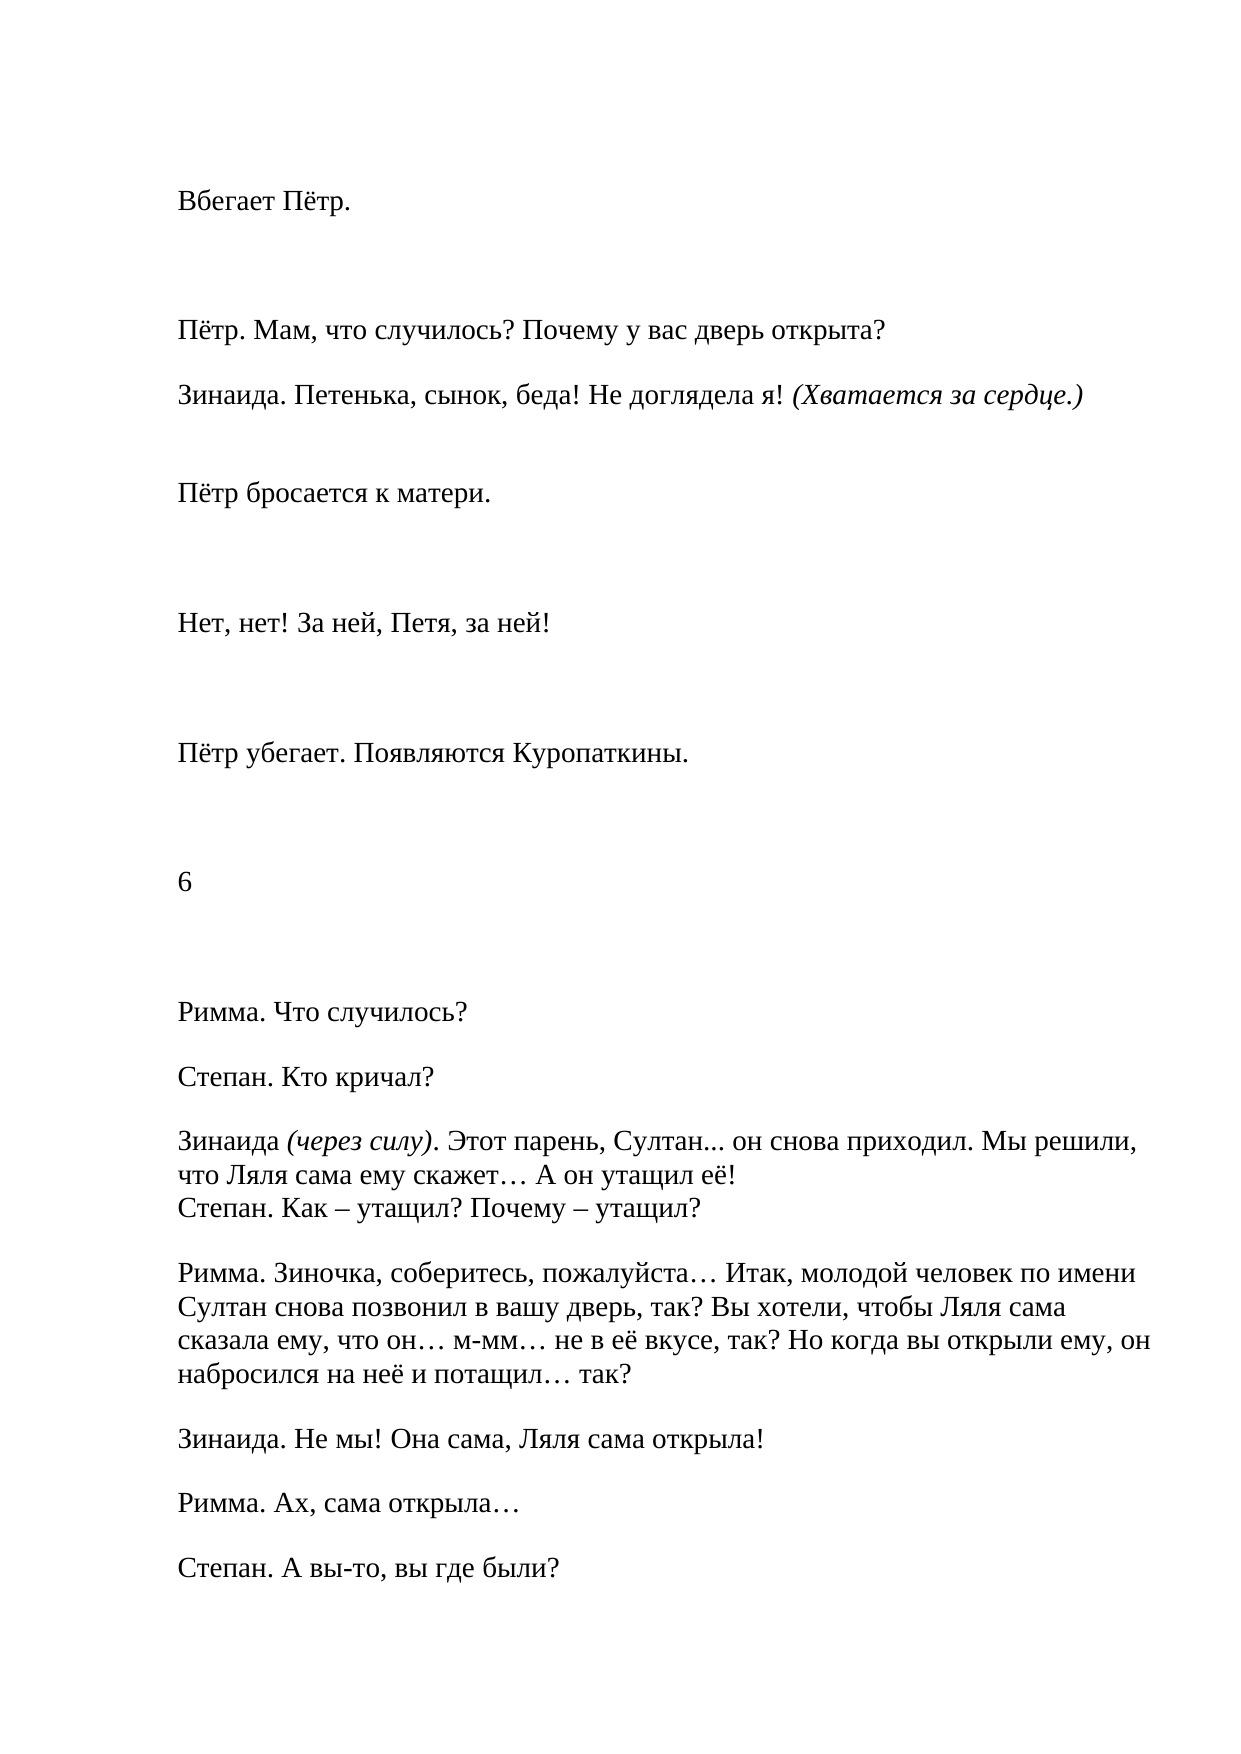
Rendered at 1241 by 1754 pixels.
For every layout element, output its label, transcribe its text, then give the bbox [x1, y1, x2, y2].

text Пётр. Мам, что случилось? Почему у вас дверь открыта? [177, 312, 1152, 346]
text Нет, нет! За ней, Петя, за ней! [177, 605, 1152, 639]
text Римма. Зиночка, соберитесь, пожалуйста… Итак, молодой человек по имени Султан снова позвонил в вашу дверь, так? Вы хотели, чтобы Ляля сама сказала ему, что он… м-мм… не в её вкусе, так? Но когда вы открыли ему, он набросился на неё и потащил… так? [177, 1255, 1152, 1389]
text Римма. Ах, сама открыла… [177, 1486, 1152, 1519]
text Степан. Кто кричал? [177, 1059, 1152, 1092]
text Степан. А вы-то, вы где были? [177, 1550, 1152, 1584]
text Римма. Что случилось? [177, 994, 1152, 1027]
text Зинаида (через силу). Этот парень, Султан... он снова приходил. Мы решили, что Ляля сама ему скажет… А он утащил её! [177, 1123, 1152, 1191]
text Степан. Как – утащил? Почему – утащил? [177, 1191, 1152, 1224]
text Зинаида. Петенька, сынок, беда! Не доглядела я! (Хватается за сердце.) [177, 377, 1152, 411]
text Пётр бросается к матери. [177, 476, 1152, 509]
text 6 [177, 864, 1152, 898]
text Пётр убегает. Появляются Куропаткины. [177, 735, 1152, 768]
text Зинаида. Не мы! Она сама, Ляля сама открыла! [177, 1421, 1152, 1454]
text Вбегает Пётр. [177, 183, 1152, 216]
